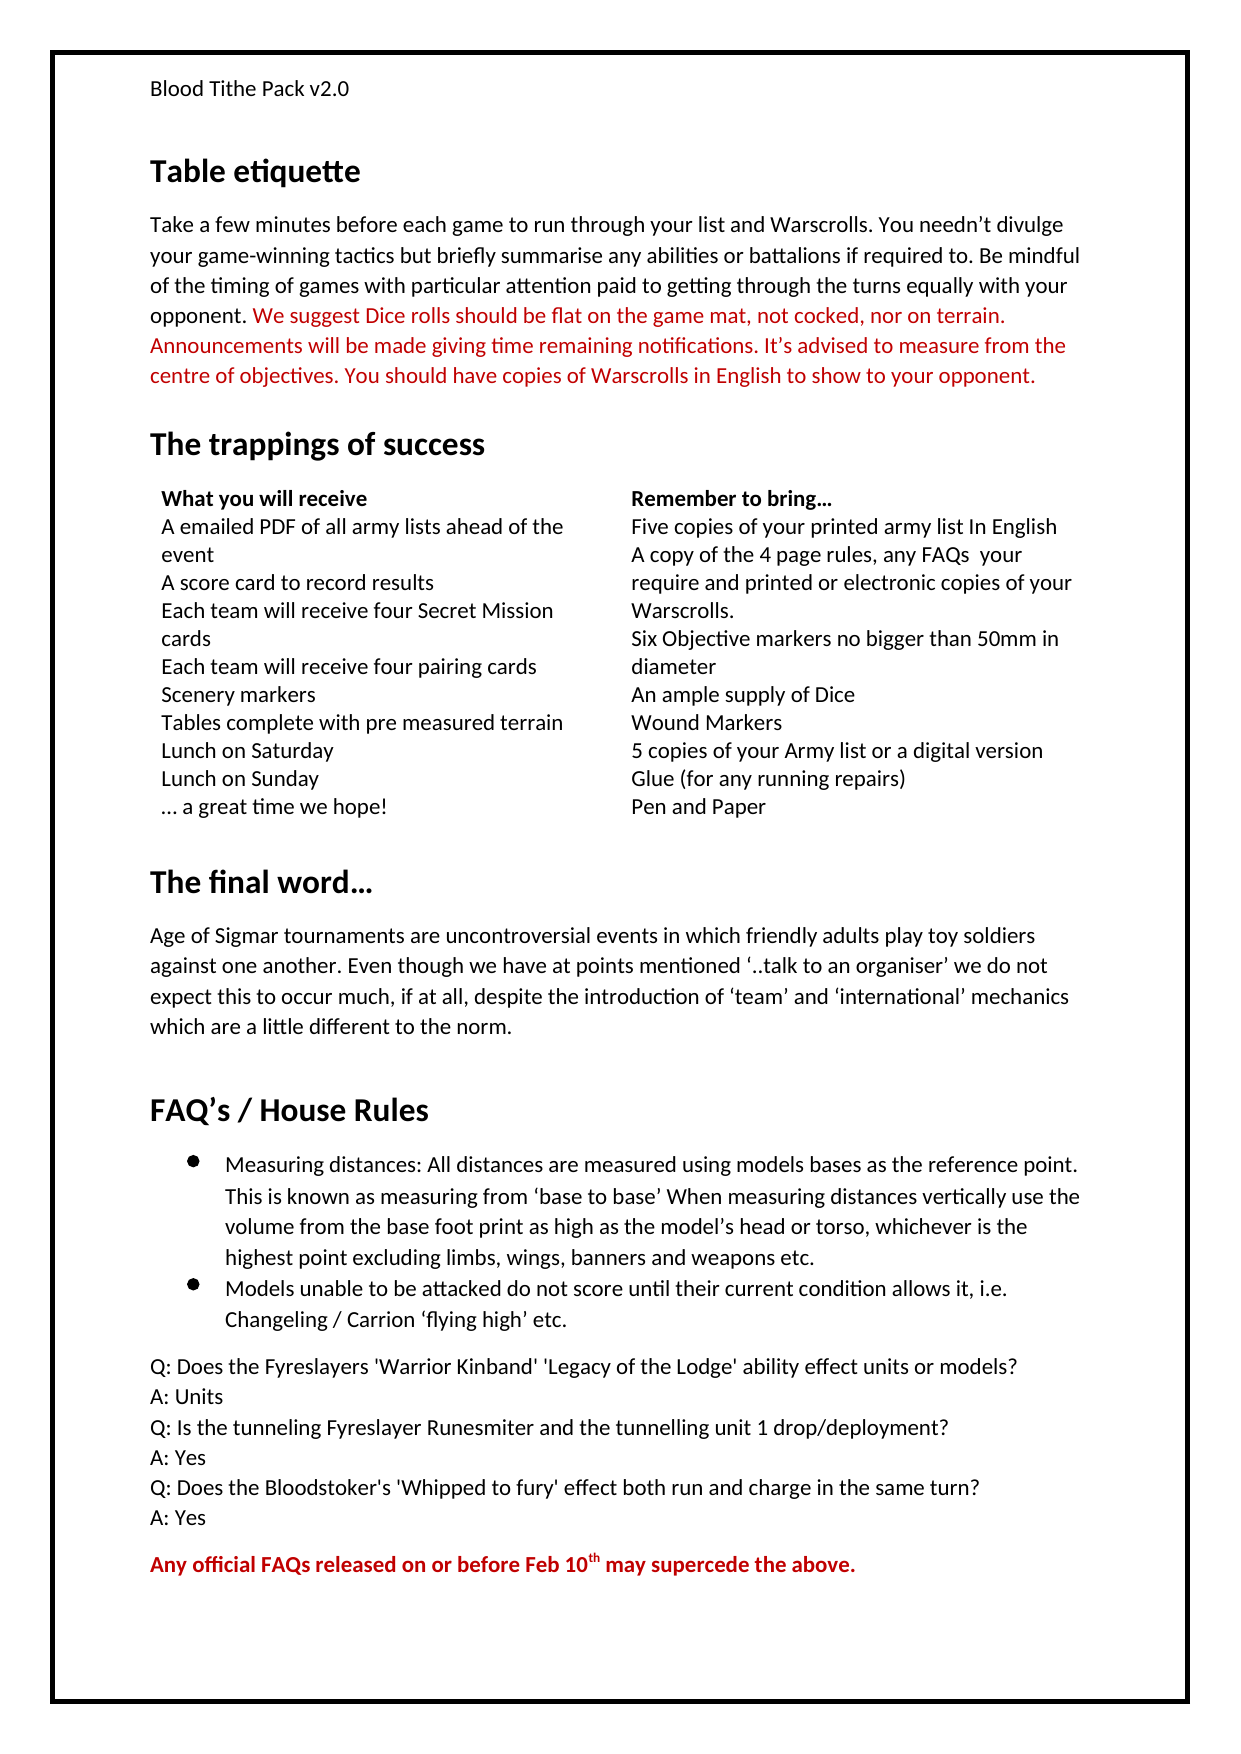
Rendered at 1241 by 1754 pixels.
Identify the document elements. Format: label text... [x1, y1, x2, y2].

list Models unable to be attacked do not score until their current condition allows it, i.e. Changeling / Carrion ‘flying high’ etc. [187, 1273, 1090, 1333]
text FAQ’s / House Rules [150, 1089, 1090, 1130]
text Any official FAQs released on or before Feb 10th may supercede the above. [150, 1550, 1090, 1578]
text Age of Sigmar tournaments are uncontroversial events in which friendly adults play toy soldiers against one another. Even though we have at points mentioned ‘..talk to an organiser’ we do not expect this to occur much, if at all, despite the introduction of ‘team’ and ‘international’ mechanics which are a little different to the norm. [150, 921, 1090, 1070]
table_header What you will receive A emailed PDF of all army lists ahead of the event A score card to record results Each team will receive four Secret Mission cards Each team will receive four pairing cards Scenery markers Tables complete with pre measured terrain Lunch on Saturday Lunch on Sunday … a great time we hope! [150, 484, 620, 861]
text The final word… [150, 861, 1090, 901]
table_header Remember to bring… Five copies of your printed army list In English A copy of the 4 page rules, any FAQs your require and printed or electronic copies of your Warscrolls. Six Objective markers no bigger than 50mm in diameter An ample supply of Dice Wound Markers 5 copies of your Army list or a digital version Glue (for any running repairs) Pen and Paper [620, 484, 1090, 861]
list Measuring distances: All distances are measured using models bases as the reference point. This is known as measuring from ‘base to base’ When measuring distances vertically use the volume from the base foot print as high as the model’s head or torso, whichever is the highest point excluding limbs, wings, banners and weapons etc. [187, 1150, 1090, 1271]
text Take a few minutes before each game to run through your list and Warscrolls. You needn’t divulge your game-winning tactics but briefly summarise any abilities or battalions if required to. Be mindful of the timing of games with particular attention paid to getting through the turns equally with your opponent. We suggest Dice rolls should be flat on the game mat, not cocked, nor on terrain. Announcements will be made giving time remaining notifications. It’s advised to measure from the centre of objectives. You should have copies of Warscrolls in English to show to your opponent. The trappings of success [150, 211, 1090, 464]
text Q: Does the Fyreslayers 'Warrior Kinband' 'Legacy of the Lodge' ability effect units or models? A: Units Q: Is the tunneling Fyreslayer Runesmiter and the tunnelling unit 1 drop/deployment? A: Yes Q: Does the Bloodstoker's 'Whipped to fury' effect both run and charge in the same turn? A: Yes [150, 1352, 1090, 1531]
text Table etiquette [150, 150, 1090, 191]
